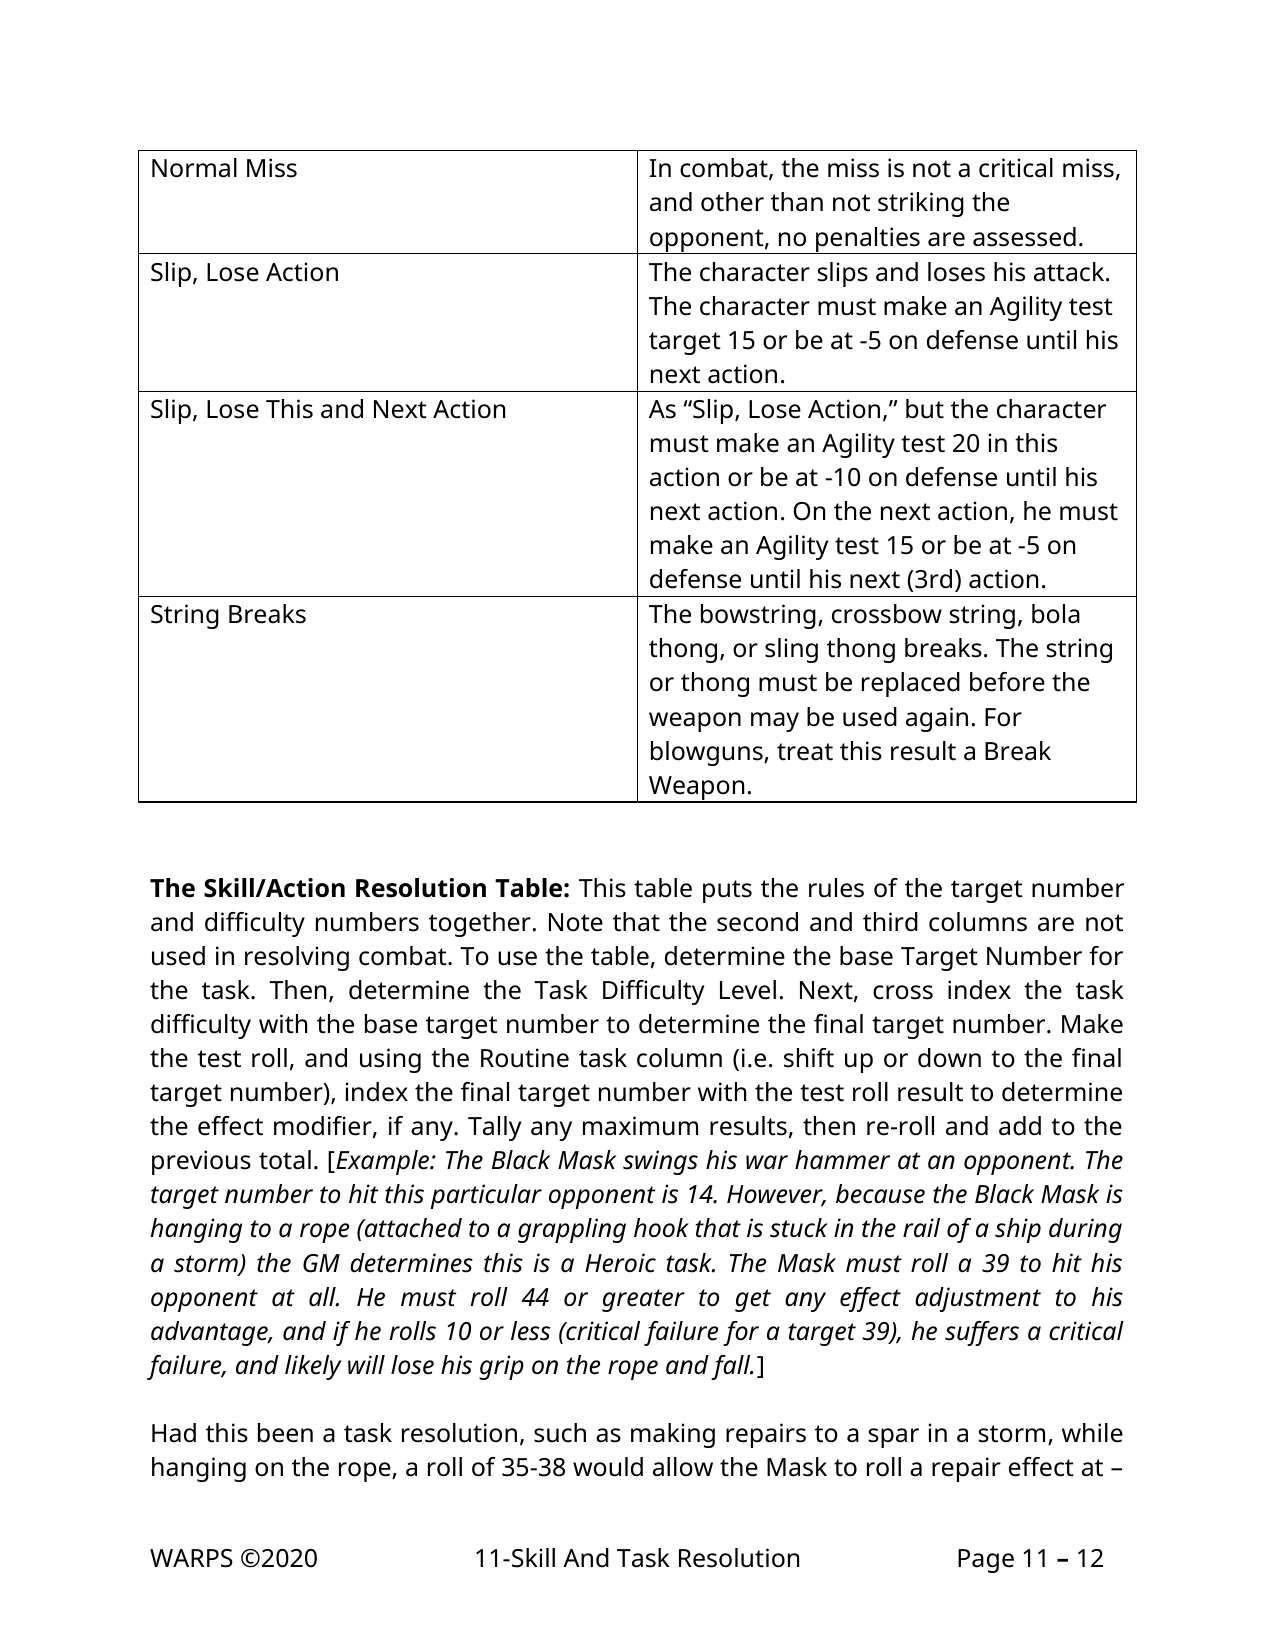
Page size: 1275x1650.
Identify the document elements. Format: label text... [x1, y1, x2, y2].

table_cell Slip, Lose This and Next Action [139, 392, 637, 596]
text The Skill/Action Resolution Table: This table puts the rules of the target number and difficulty numbers together. Note that the second and third columns are not used in resolving combat. To use the table, determine the base Target Number for the task. Then, determine the Task Difficulty Level. Next, cross index the task difficulty with the base target number to determine the final target number. Make the test roll, and using the Routine task column (i.e. shift up or down to the final target number), index the final target number with the test roll result to determine the effect modifier, if any. Tally any maximum results, then re-roll and add to the previous total. [Example: The Black Mask swings his war hammer at an opponent. The target number to hit this particular opponent is 14. However, because the Black Mask is hanging to a rope (attached to a grappling hook that is stuck in the rail of a ship during a storm) the GM determines this is a Heroic task. The Mask must roll a 39 to hit his opponent at all. He must roll 44 or greater to get any effect adjustment to his advantage, and if he rolls 10 or less (critical failure for a target 39), he suffers a critical failure, and likely will lose his grip on the rope and fall.] [150, 871, 1125, 1381]
table_cell Slip, Lose Action [139, 254, 637, 391]
table_cell Normal Miss [139, 151, 637, 253]
table_cell The bowstring, crossbow string, bola thong, or sling thong breaks. The string or thong must be replaced before the weapon may be used again. For blowguns, treat this result a Break Weapon. [638, 597, 1136, 801]
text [150, 1416, 1125, 1484]
table_cell As “Slip, Lose Action,” but the character must make an Agility test 20 in this action or be at -10 on defense until his next action. On the next action, he must make an Agility test 15 or be at -5 on defense until his next (3rd) action. [638, 392, 1136, 596]
table_cell String Breaks [139, 597, 637, 801]
table_cell The character slips and loses his attack. The character must make an Agility test target 15 or be at -5 on defense until his next action. [638, 254, 1136, 391]
table_cell In combat, the miss is not a critical miss, and other than not striking the opponent, no penalties are assessed. [638, 151, 1136, 253]
